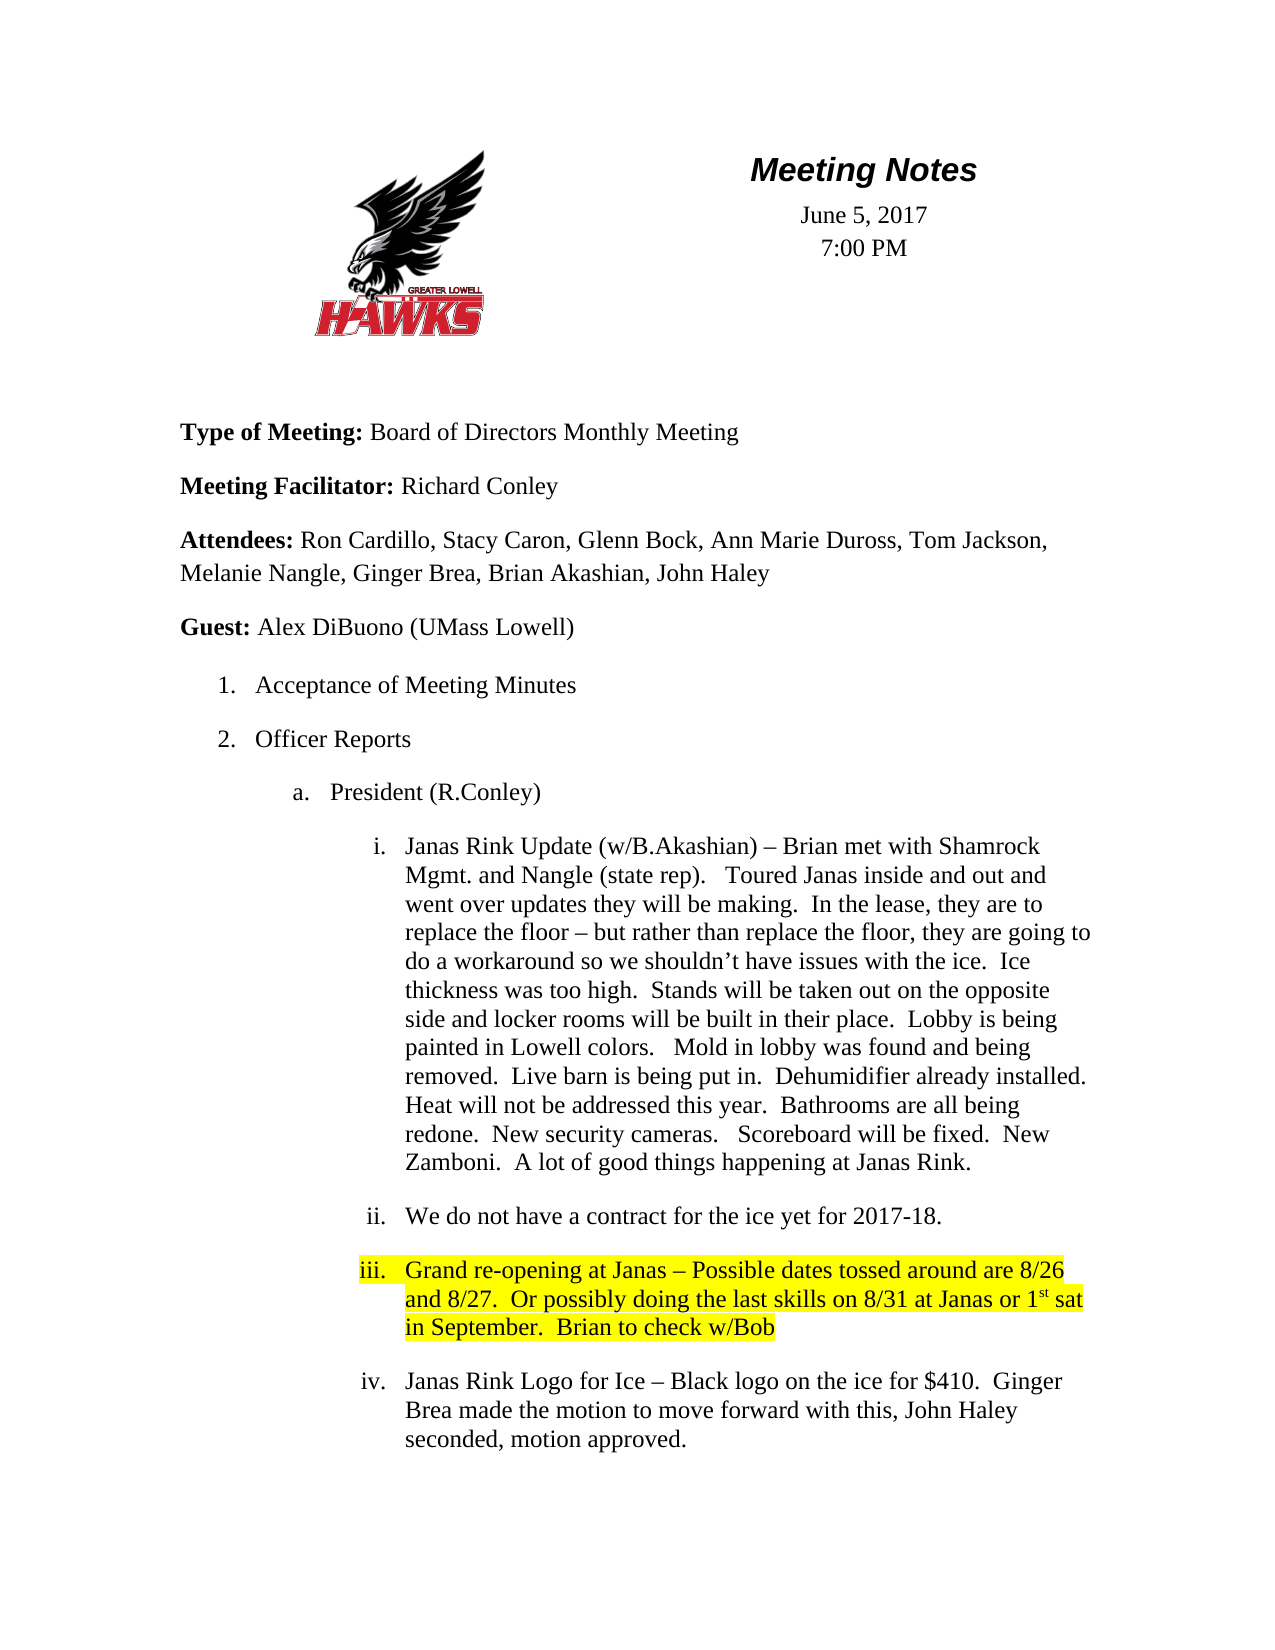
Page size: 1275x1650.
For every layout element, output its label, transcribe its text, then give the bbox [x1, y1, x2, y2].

list Acceptance of Meeting Minutes [217, 670, 1095, 699]
list Janas Rink Update (w/B.Akashian) – Brian met with Shamrock Mgmt. and Nangle (state rep). Toured Janas inside and out and went over updates they will be making. In the lease, they are to replace the floor – but rather than replace the floor, they are going to do a workaround so we shouldn’t have issues with the ice. Ice thickness was too high. Stands will be taken out on the opposite side and locker rooms will be built in their place. Lobby is being painted in Lowell colors. Mold in lobby was found and being removed. Live barn is being put in. Dehumidifier already installed. Heat will not be addressed this year. Bathrooms are all being redone. New security cameras. Scoreboard will be fixed. New Zamboni. A lot of good things happening at Janas Rink. [386, 831, 1095, 1176]
list We do not have a contract for the ice yet for 2017-18. [386, 1201, 1095, 1230]
list Officer Reports [217, 724, 1095, 752]
table_header Meeting Notes 7:00 PM [626, 150, 1083, 367]
text Type of Meeting: Board of Directors Monthly Meeting [180, 417, 1095, 446]
list Janas Rink Logo for Ice – Black logo on the ice for $410. Ginger Brea made the motion to move forward with this, John Haley seconded, motion approved. [386, 1366, 1095, 1452]
picture [309, 150, 486, 343]
text Meeting Facilitator: Richard Conley [180, 471, 1095, 500]
table_header [169, 150, 626, 367]
text Guest: Alex DiBuono (UMass Lowell) [180, 612, 1095, 641]
list President (R.Conley) [292, 777, 1095, 806]
text Attendees: Ron Cardillo, Stacy Caron, Glenn Bock, Ann Marie Duross, Tom Jackson, Melanie Nangle, Ginger Brea, Brian Akashian, John Haley [180, 525, 1095, 587]
list Grand re-opening at Janas – Possible dates tossed around are 8/26 and 8/27. Or possibly doing the last skills on 8/31 at Janas or 1st sat in September. Brian to check w/Bob [386, 1255, 1095, 1341]
